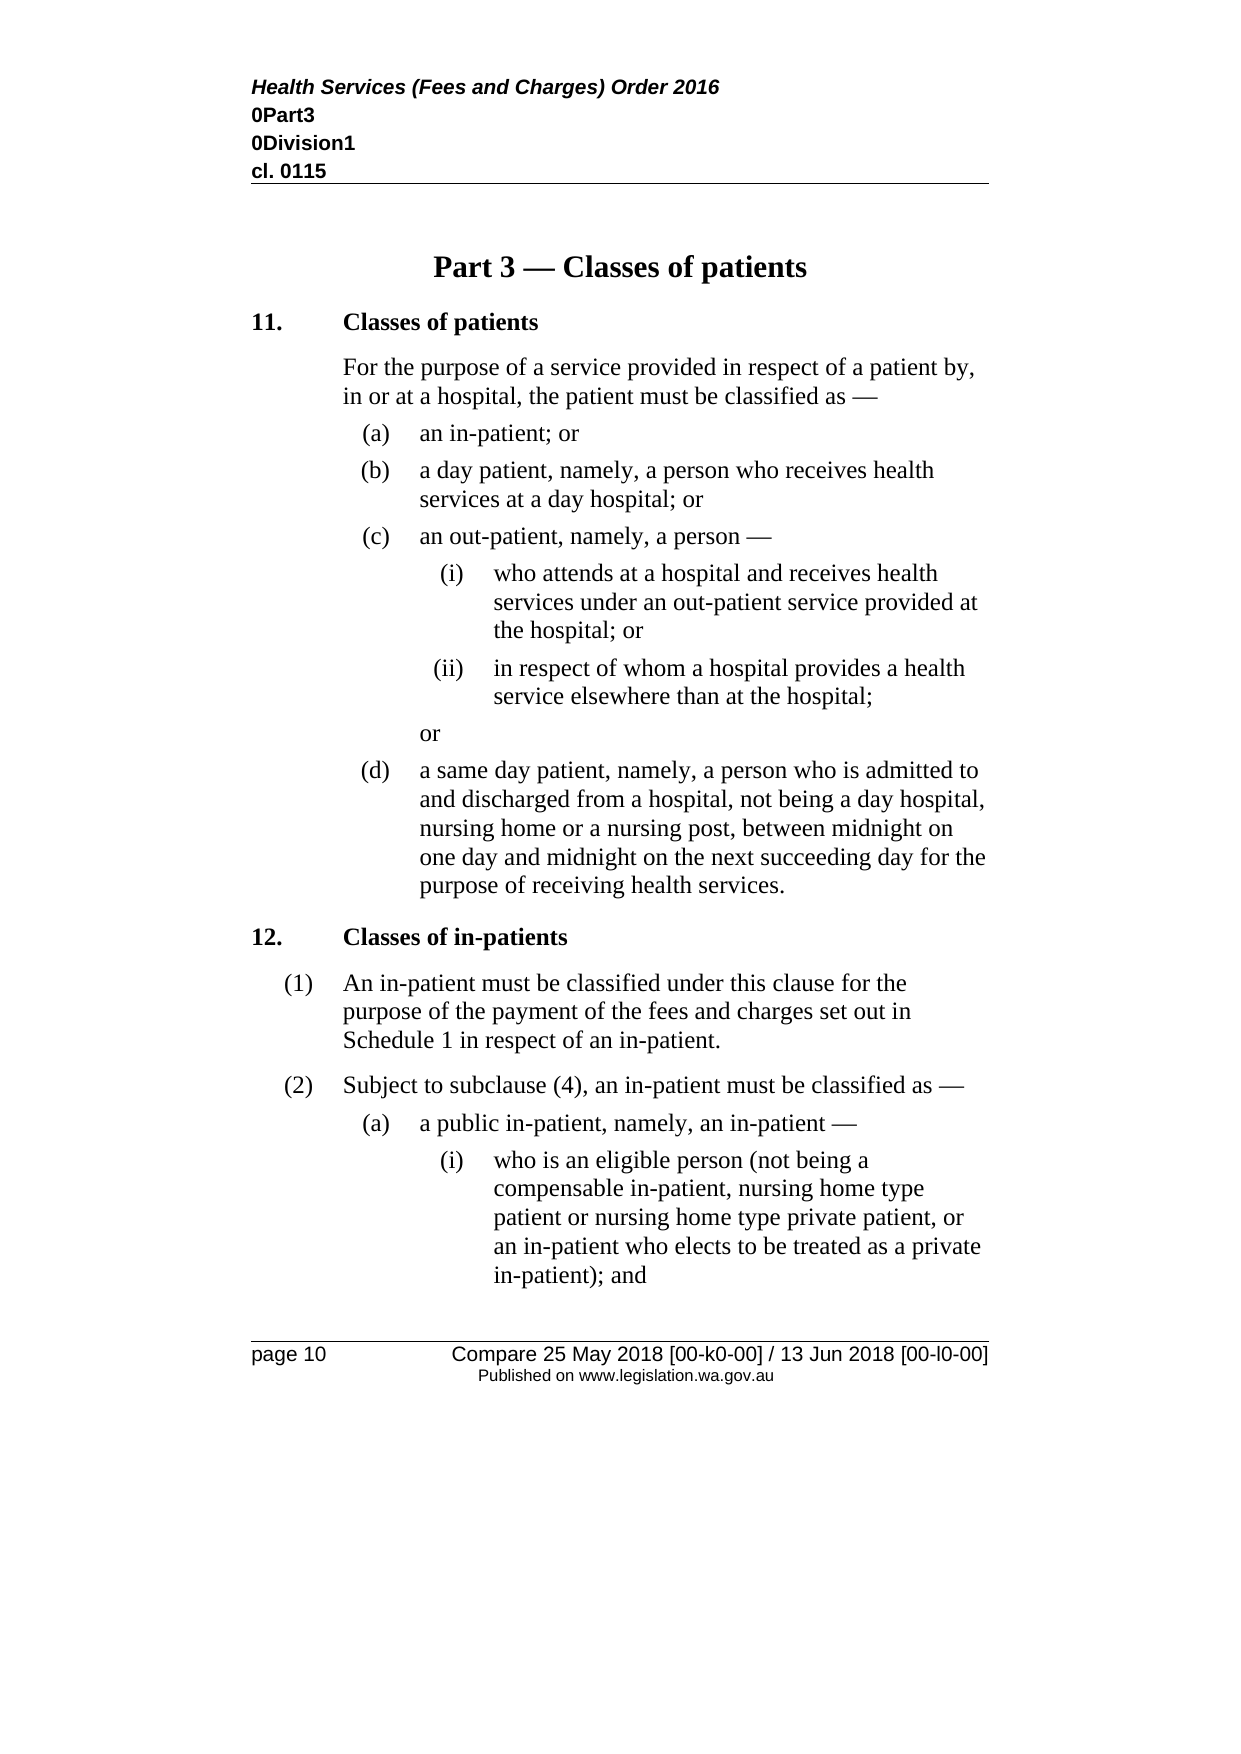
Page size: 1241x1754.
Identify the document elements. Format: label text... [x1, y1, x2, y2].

text (1) An in-patient must be classified under this clause for the purpose of the payment of the fees and charges set out in Schedule 1 in respect of an in-patient. [251, 968, 989, 1054]
text (d) a same day patient, namely, a person who is admitted to and discharged from a hospital, not being a day hospital, nursing home or a nursing post, between midnight on one day and midnight on the next succeeding day for the purpose of receiving health services. [251, 756, 989, 899]
subtitle Part 3 — Classes of patients [251, 248, 989, 284]
subtitle 12. Classes of in-patients [251, 922, 989, 951]
text (b) a day patient, namely, a person who receives health services at a day hospital; or [251, 455, 989, 513]
text (c) an out-patient, namely, a person — [251, 521, 989, 550]
text or [251, 718, 989, 747]
text (a) a public in-patient, namely, an in-patient — [251, 1108, 989, 1136]
text (ii) in respect of whom a hospital provides a health service elsewhere than at the hospital; [251, 653, 989, 710]
text (i) who is an eligible person (not being a compensable in-patient, nursing home type patient or nursing home type private patient, or an in-patient who elects to be treated as a private in-patient); and [251, 1145, 989, 1288]
text (i) who attends at a hospital and receives health services under an out-patient service provided at the hospital; or [251, 558, 989, 644]
subtitle 11. Classes of patients [251, 307, 989, 336]
text (2) Subject to subclause (4), an in-patient must be classified as — [251, 1071, 989, 1099]
text (a) an in-patient; or [251, 418, 989, 447]
text For the purpose of a service provided in respect of a patient by, in or at a hospital, the patient must be classified as — [251, 352, 989, 410]
